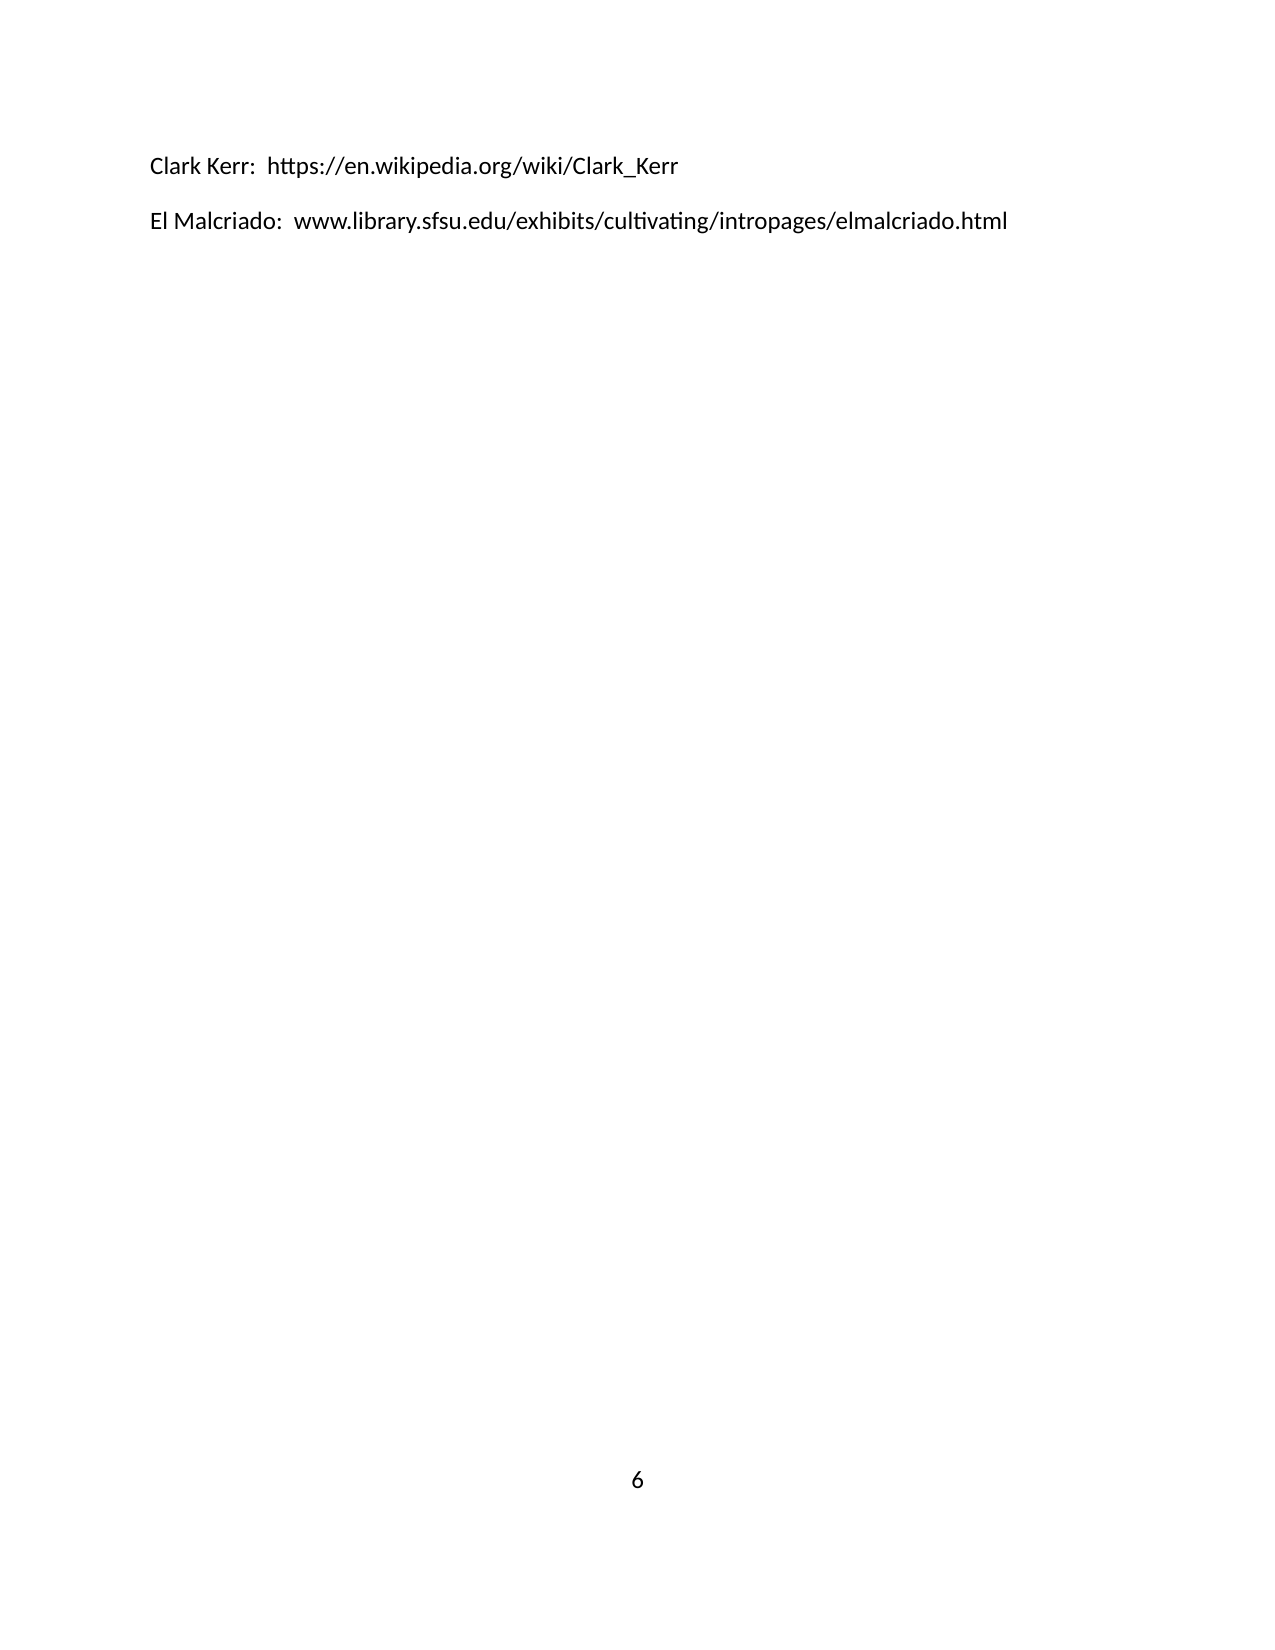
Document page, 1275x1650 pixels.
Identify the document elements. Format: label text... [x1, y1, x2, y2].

text Clark Kerr: https://en.wikipedia.org/wiki/Clark_Kerr [150, 150, 1125, 181]
text El Malcriado: www.library.sfsu.edu/exhibits/cultivating/intropages/elmalcriado.html [150, 206, 1125, 236]
